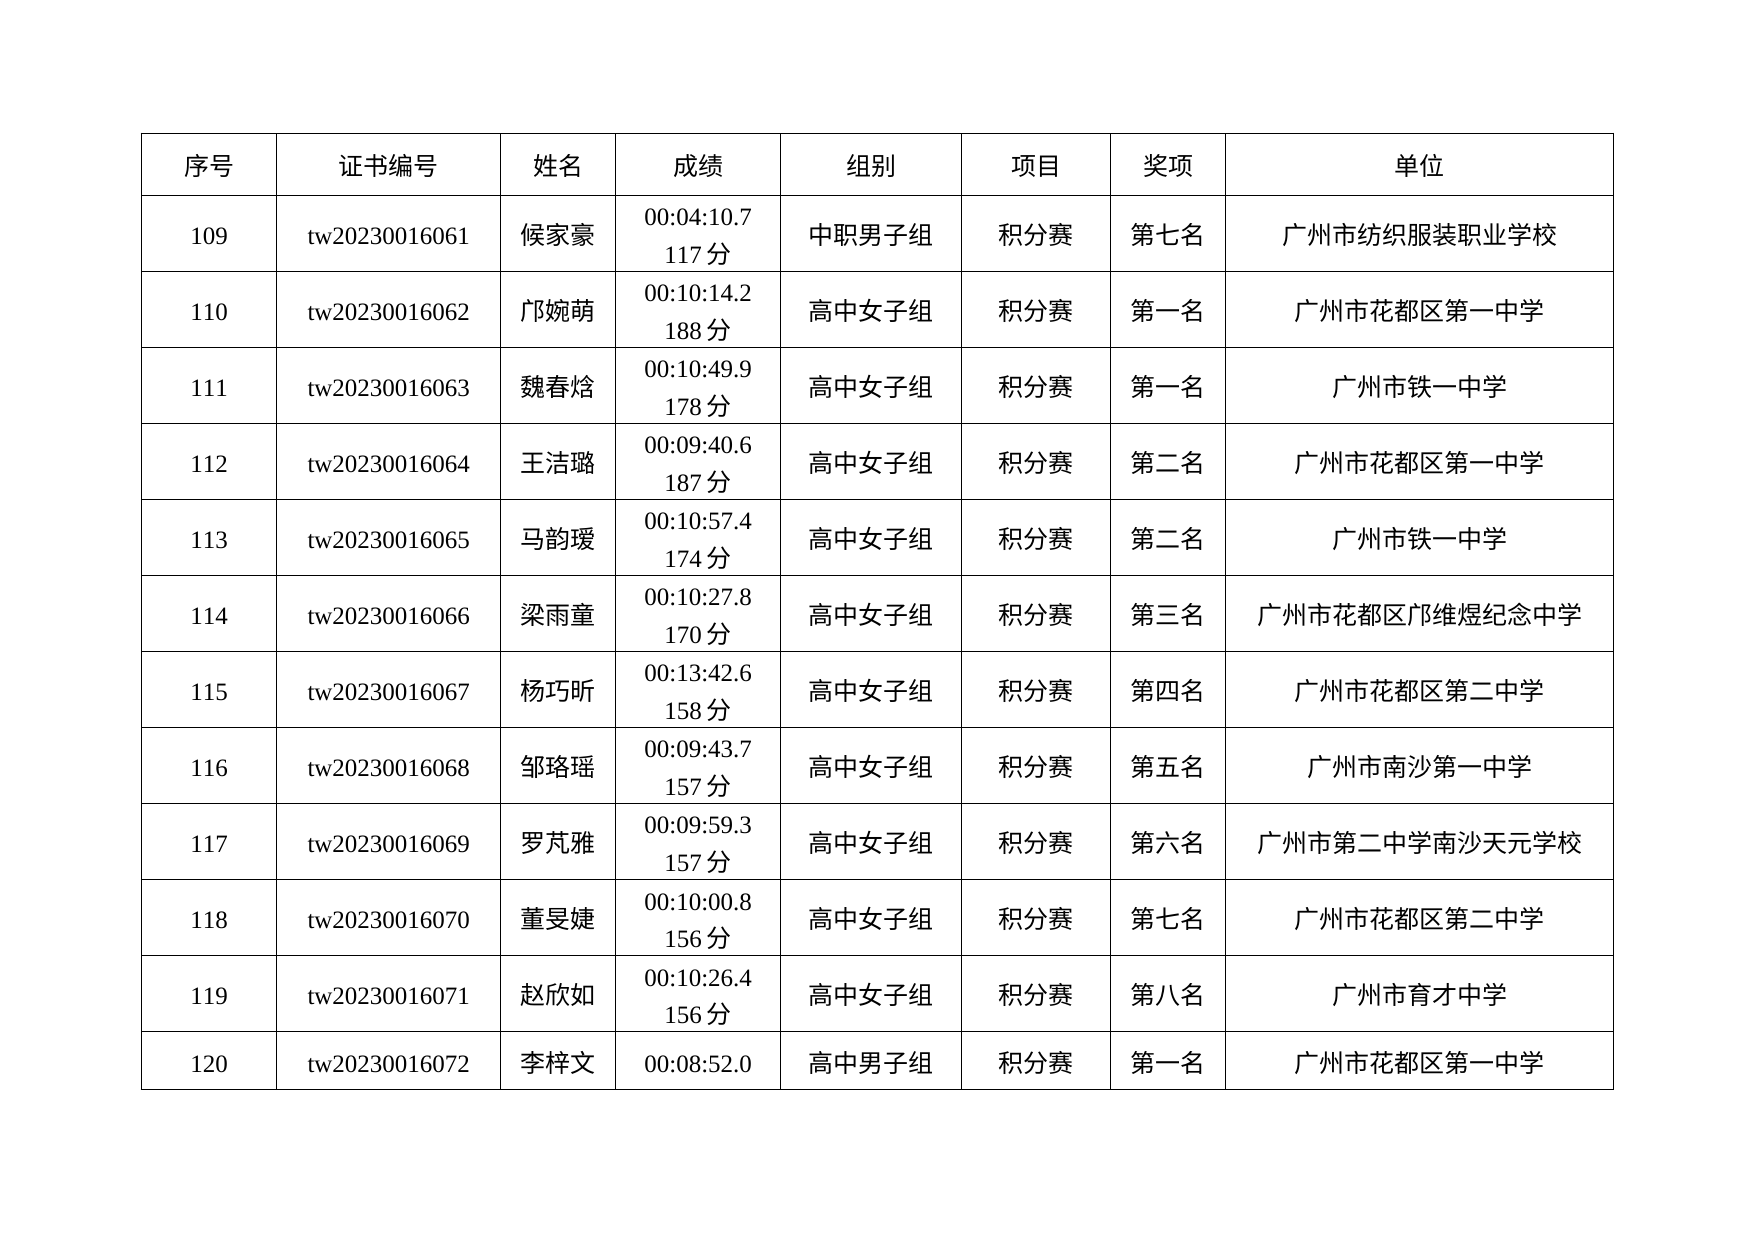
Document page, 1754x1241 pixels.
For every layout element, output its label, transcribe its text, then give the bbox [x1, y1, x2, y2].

table_cell 积分赛 [962, 880, 1110, 955]
table_cell 高中女子组 [781, 956, 961, 1031]
table_cell tw20230016061 [277, 196, 500, 271]
table_cell tw20230016068 [277, 728, 500, 803]
table_cell 第二名 [1111, 424, 1225, 499]
table_cell 111 [142, 348, 276, 423]
table_cell 高中女子组 [781, 500, 961, 575]
table_header 项目 [962, 134, 1110, 194]
table_cell 马韵瑷 [501, 500, 615, 575]
table_cell 00:08:52.0 190分 [616, 1032, 780, 1089]
table_cell tw20230016067 [277, 652, 500, 727]
table_cell 第七名 [1111, 196, 1225, 271]
table_cell 117 [142, 804, 276, 879]
table_cell tw20230016064 [277, 424, 500, 499]
table_cell 00:04:10.7 117分 [616, 196, 780, 271]
table_cell 高中男子组 [781, 1032, 961, 1089]
table_cell 00:10:49.9 178分 [616, 348, 780, 423]
table_header 姓名 [501, 134, 615, 194]
table_cell 积分赛 [962, 272, 1110, 347]
table_cell 赵欣如 [501, 956, 615, 1031]
table_cell 高中女子组 [781, 880, 961, 955]
table_cell 广州市纺织服装职业学校 [1226, 196, 1613, 271]
table_cell 广州市花都区第一中学 [1226, 272, 1613, 347]
table_header 奖项 [1111, 134, 1225, 194]
table_cell 高中女子组 [781, 652, 961, 727]
table_cell 高中女子组 [781, 728, 961, 803]
table_cell 积分赛 [962, 1032, 1110, 1089]
table_cell 第八名 [1111, 956, 1225, 1031]
table_header 证书编号 [277, 134, 500, 194]
table_cell tw20230016062 [277, 272, 500, 347]
table_cell 第七名 [1111, 880, 1225, 955]
table_cell 00:09:43.7 157分 [616, 728, 780, 803]
table_cell 00:10:00.8 156分 [616, 880, 780, 955]
table_cell 118 [142, 880, 276, 955]
table_cell 广州市花都区第二中学 [1226, 880, 1613, 955]
table_cell 115 [142, 652, 276, 727]
table_cell 杨巧昕 [501, 652, 615, 727]
table_cell 罗芃雅 [501, 804, 615, 879]
table_cell 120 [142, 1032, 276, 1089]
table_cell 00:09:59.3 157分 [616, 804, 780, 879]
table_cell 第一名 [1111, 348, 1225, 423]
table_cell 广州市第二中学南沙天元学校 [1226, 804, 1613, 879]
table_header 组别 [781, 134, 961, 194]
table_cell 00:10:27.8 170分 [616, 576, 780, 651]
table_cell 积分赛 [962, 348, 1110, 423]
table_cell 高中女子组 [781, 804, 961, 879]
table_cell 邝婉萌 [501, 272, 615, 347]
table_cell 积分赛 [962, 500, 1110, 575]
table_cell 114 [142, 576, 276, 651]
table_cell 广州市花都区邝维煜纪念中学 [1226, 576, 1613, 651]
table_header 单位 [1226, 134, 1613, 194]
table_cell 候家豪 [501, 196, 615, 271]
table_cell tw20230016070 [277, 880, 500, 955]
table_cell tw20230016063 [277, 348, 500, 423]
table_cell 积分赛 [962, 576, 1110, 651]
table_cell 第五名 [1111, 728, 1225, 803]
table_header 序号 [142, 134, 276, 194]
table_cell 第四名 [1111, 652, 1225, 727]
table_cell 广州市铁一中学 [1226, 500, 1613, 575]
table_cell tw20230016066 [277, 576, 500, 651]
table_cell 00:09:40.6 187分 [616, 424, 780, 499]
table_cell 积分赛 [962, 424, 1110, 499]
table_cell 广州市花都区第二中学 [1226, 652, 1613, 727]
table_cell tw20230016072 [277, 1032, 500, 1089]
table_cell 广州市花都区第一中学 [1226, 424, 1613, 499]
table_cell 董旻婕 [501, 880, 615, 955]
table_cell 第一名 [1111, 272, 1225, 347]
table_cell 积分赛 [962, 652, 1110, 727]
table_cell 李梓文 [501, 1032, 615, 1089]
table_cell 中职男子组 [781, 196, 961, 271]
table_cell 积分赛 [962, 804, 1110, 879]
table_cell 112 [142, 424, 276, 499]
table_cell 第六名 [1111, 804, 1225, 879]
table_cell 第一名 [1111, 1032, 1225, 1089]
table_cell 广州市铁一中学 [1226, 348, 1613, 423]
table_cell 高中女子组 [781, 348, 961, 423]
table_cell 积分赛 [962, 728, 1110, 803]
table_cell 广州市南沙第一中学 [1226, 728, 1613, 803]
table_cell 110 [142, 272, 276, 347]
table_cell 113 [142, 500, 276, 575]
table_cell 邹珞瑶 [501, 728, 615, 803]
table_cell tw20230016071 [277, 956, 500, 1031]
table_cell 梁雨童 [501, 576, 615, 651]
table_cell 广州市育才中学 [1226, 956, 1613, 1031]
table_cell 00:10:26.4 156分 [616, 956, 780, 1031]
table_cell 119 [142, 956, 276, 1031]
table_cell tw20230016069 [277, 804, 500, 879]
table_cell 王洁璐 [501, 424, 615, 499]
table_cell 魏春焓 [501, 348, 615, 423]
table_cell 109 [142, 196, 276, 271]
table_cell 00:10:14.2 188分 [616, 272, 780, 347]
table_cell 高中女子组 [781, 424, 961, 499]
table_cell 高中女子组 [781, 576, 961, 651]
table_cell 116 [142, 728, 276, 803]
table_header 成绩 [616, 134, 780, 194]
table_cell tw20230016065 [277, 500, 500, 575]
table_cell 积分赛 [962, 196, 1110, 271]
table_cell 第三名 [1111, 576, 1225, 651]
table_cell 积分赛 [962, 956, 1110, 1031]
table_cell 00:13:42.6 158分 [616, 652, 780, 727]
table_cell 第二名 [1111, 500, 1225, 575]
table_cell 高中女子组 [781, 272, 961, 347]
table_cell 00:10:57.4 174分 [616, 500, 780, 575]
table_cell 广州市花都区第一中学 [1226, 1032, 1613, 1089]
